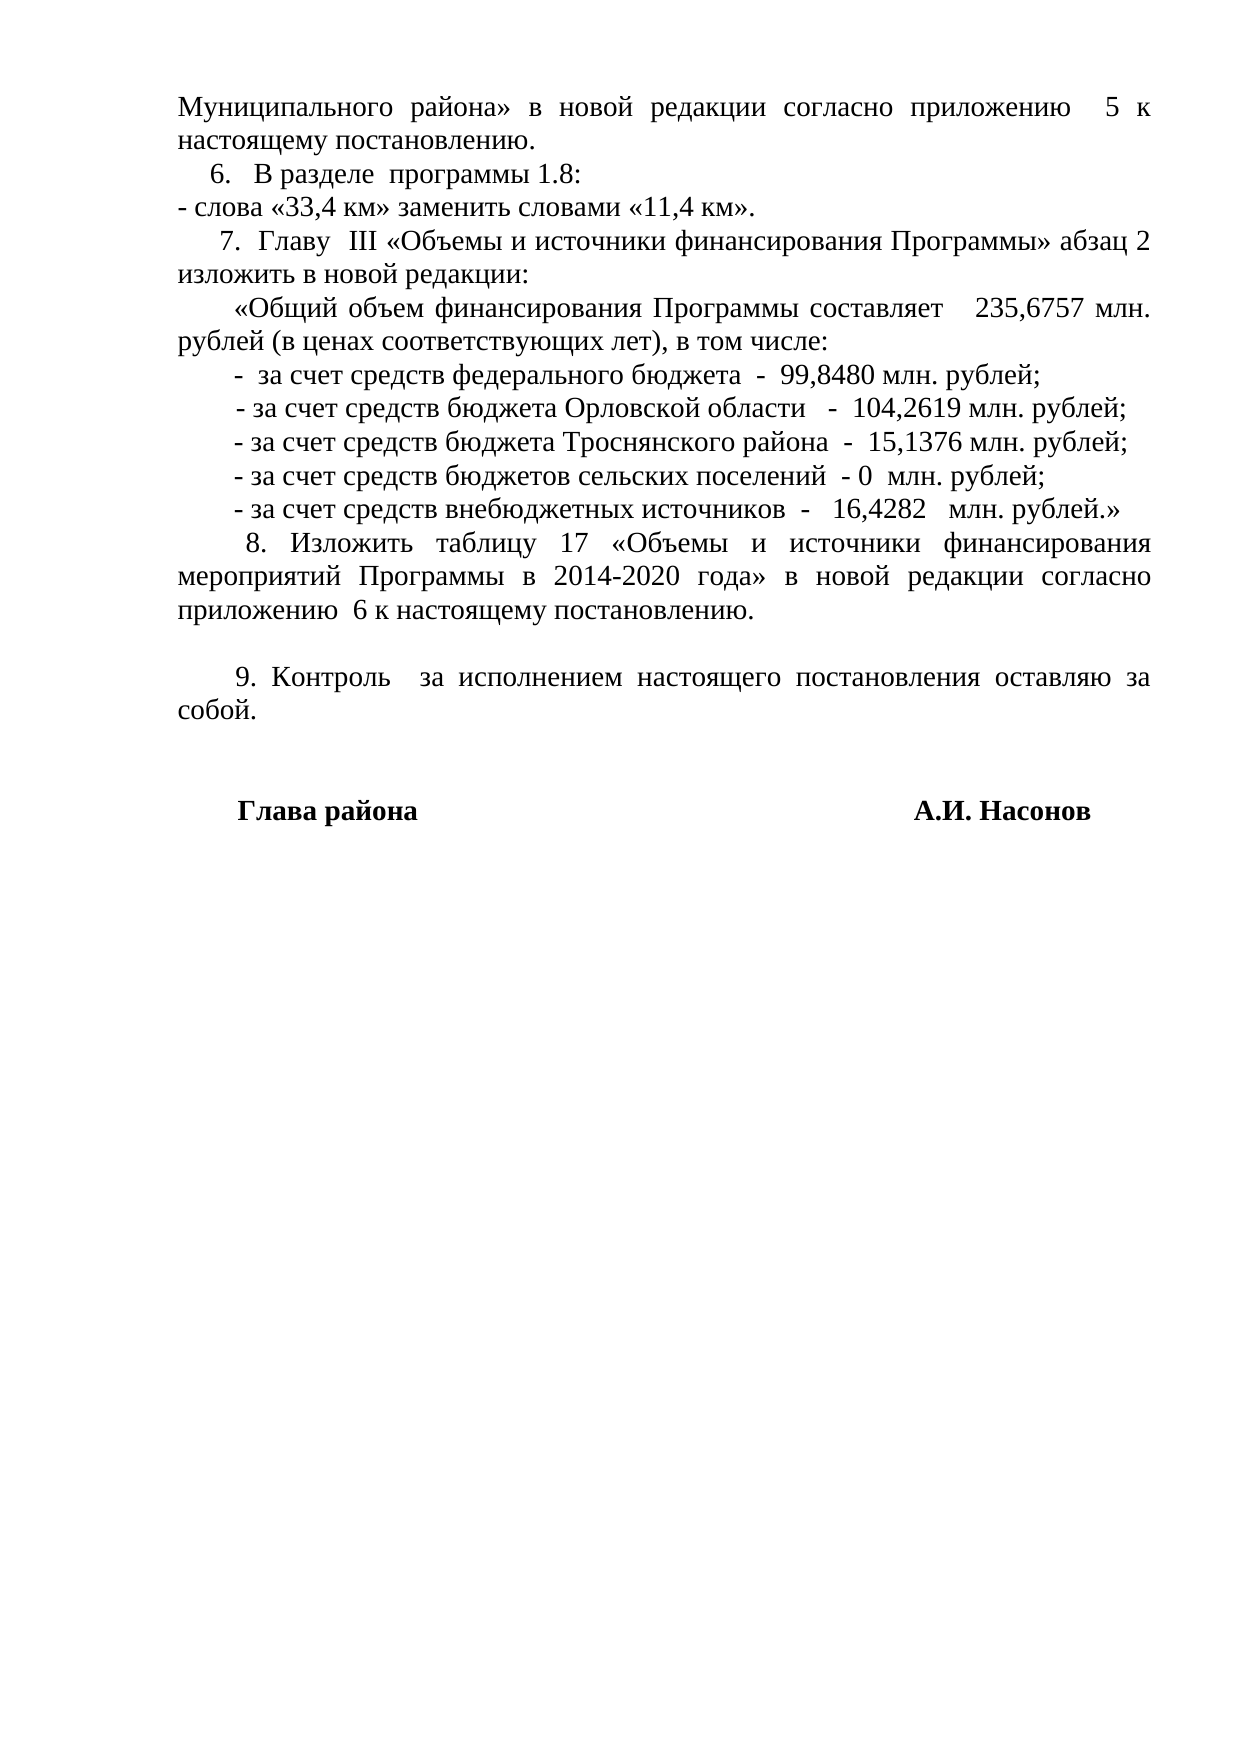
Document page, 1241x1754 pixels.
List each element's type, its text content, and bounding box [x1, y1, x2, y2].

text 7. Главу III «Объемы и источники финансирования Программы» абзац 2 изложить в новой редакции: [177, 223, 1152, 290]
text Глава района А.И. Насонов [177, 793, 1152, 827]
text «Общий объем финансирования Программы составляет 235,6757 млн. рублей (в ценах соответствующих лет), в том числе: [177, 290, 1152, 357]
text - за счет средств бюджета Троснянского района - 15,1376 млн. рублей; [177, 424, 1152, 458]
text 8. Изложить таблицу 17 «Объемы и источники финансирования мероприятий Программы в 2014-2020 года» в новой редакции согласно приложению 6 к настоящему постановлению. [177, 525, 1152, 625]
text 6. В разделе программы 1.8: [177, 156, 1152, 189]
text - за счет средств бюджетов сельских поселений - 0 млн. рублей; [177, 458, 1152, 491]
text - за счет средств внебюджетных источников - 16,4282 млн. рублей.» [177, 491, 1152, 525]
text 9. Контроль за исполнением настоящего постановления оставляю за собой. [177, 659, 1152, 726]
text - за счет средств бюджета Орловской области - 104,2619 млн. рублей; [177, 391, 1152, 424]
text - за счет средств федерального бюджета - 99,8480 млн. рублей; [177, 357, 1152, 391]
text - слова «33,4 км» заменить словами «11,4 км». [177, 189, 1152, 223]
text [177, 89, 1152, 156]
